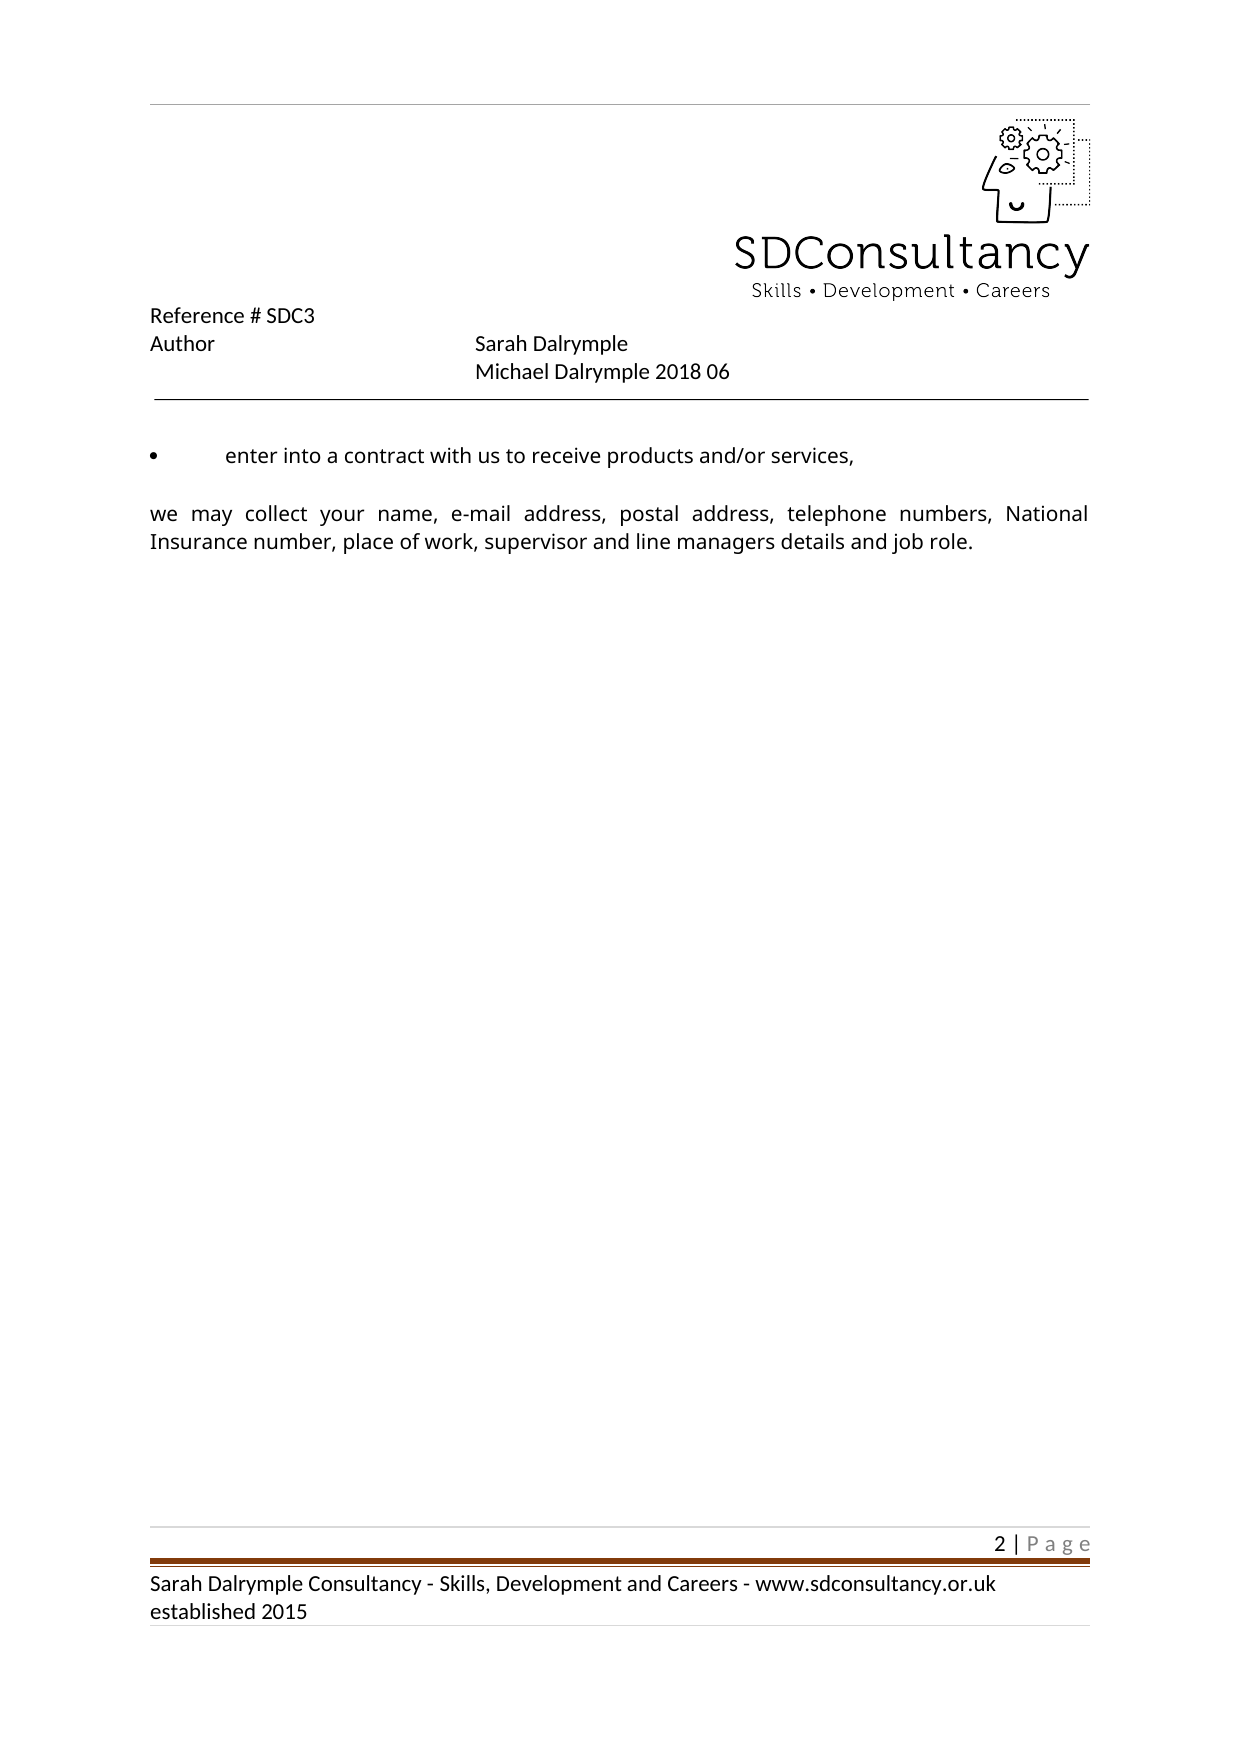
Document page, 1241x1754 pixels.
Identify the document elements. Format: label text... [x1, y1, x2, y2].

list enter into a contract with us to receive products and/or services, [150, 441, 1090, 469]
picture [735, 119, 1091, 301]
text we may collect your name, e-mail address, postal address, telephone numbers, National Insurance number, place of work, supervisor and line managers details and job role. [150, 499, 1090, 556]
